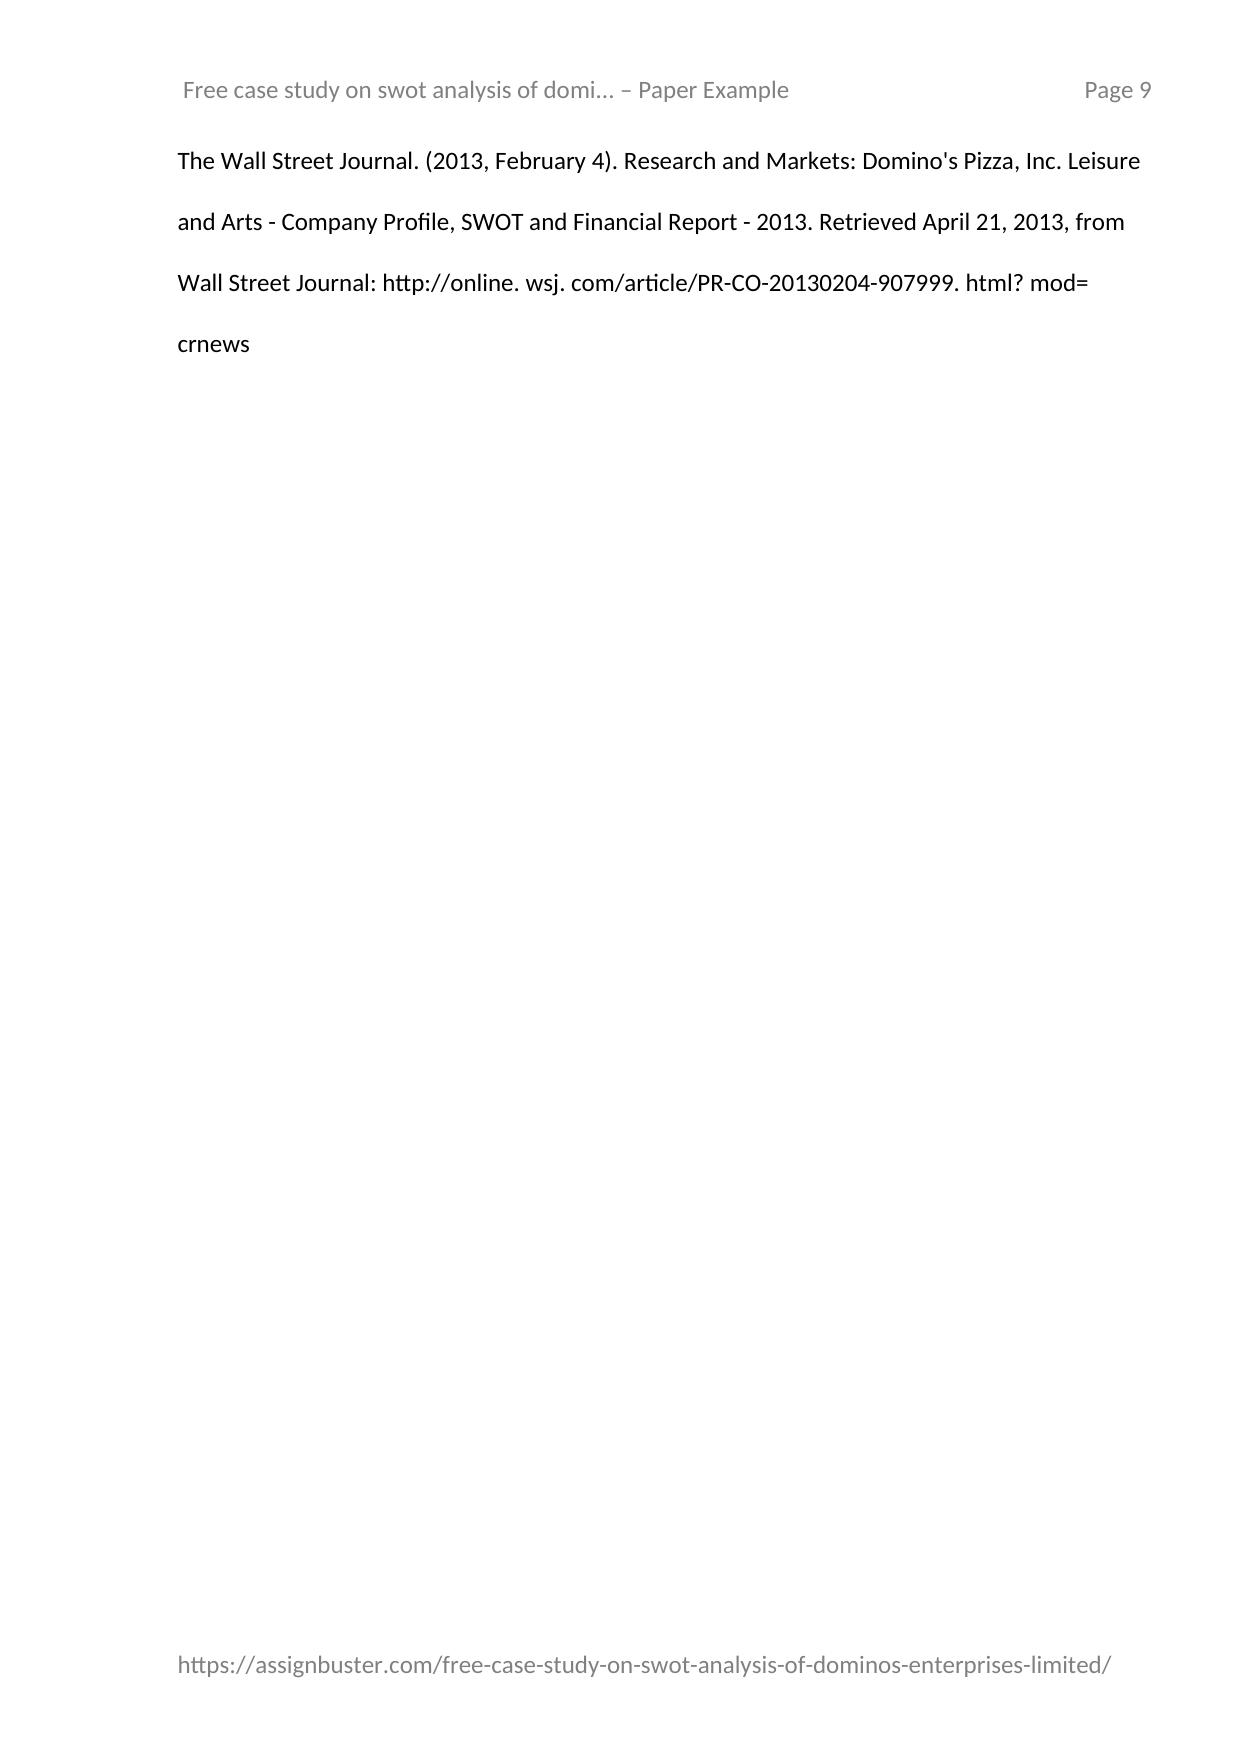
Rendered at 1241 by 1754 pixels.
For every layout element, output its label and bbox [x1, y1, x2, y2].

text [177, 145, 1152, 359]
